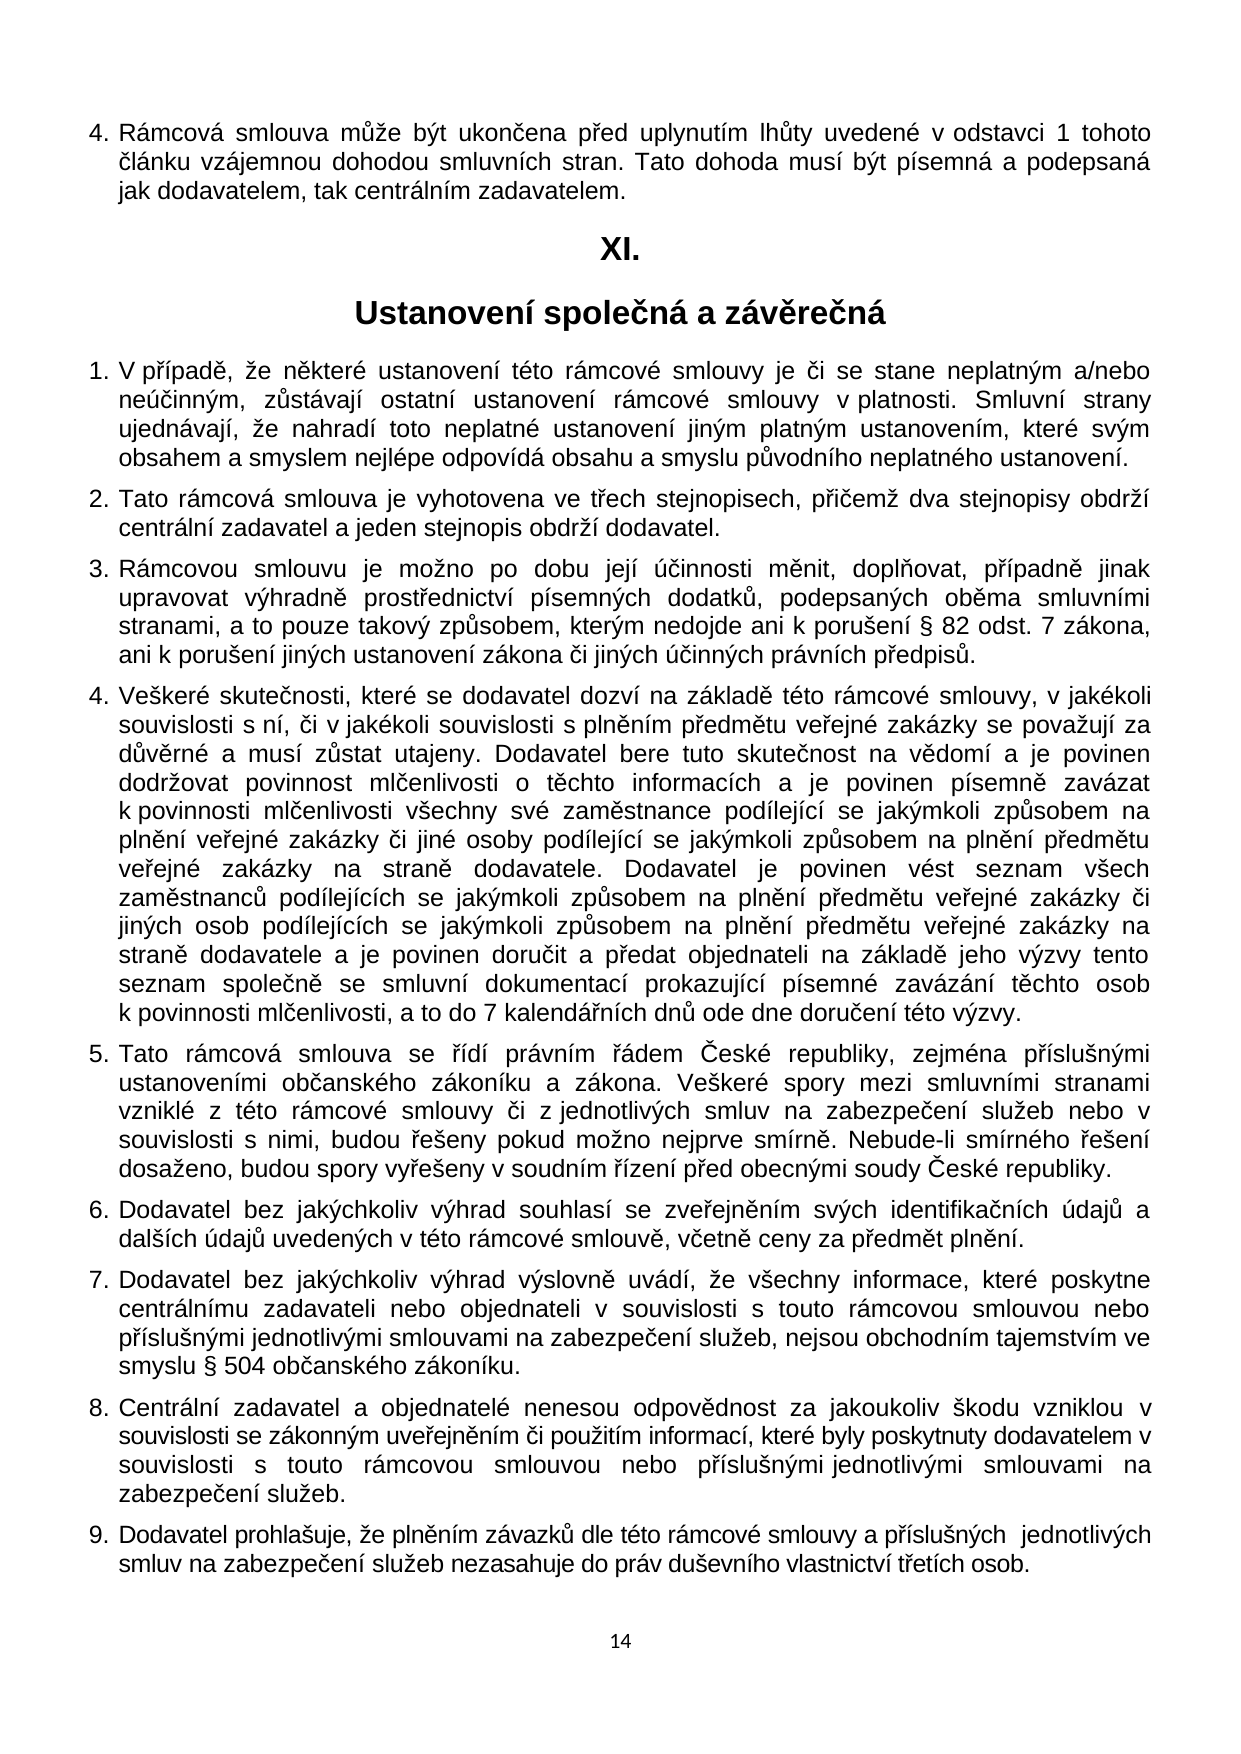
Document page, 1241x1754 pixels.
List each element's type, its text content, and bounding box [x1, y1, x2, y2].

list V případě, že některé ustanovení této rámcové smlouvy je či se stane neplatným a/nebo neúčinným, zůstávají ostatní ustanovení rámcové smlouvy v platnosti. Smluvní strany ujednávají, že nahradí toto neplatné ustanovení jiným platným ustanovením, které svým obsahem a smyslem nejlépe odpovídá obsahu a smyslu původního neplatného ustanovení. [89, 356, 1152, 471]
subtitle XI. [89, 229, 1152, 268]
list Rámcová smlouva může být ukončena před uplynutím lhůty uvedené v odstavci 1 tohoto článku vzájemnou dohodou smluvních stran. Tato dohoda musí být písemná a podepsaná jak dodavatelem, tak centrálním zadavatelem. [89, 118, 1152, 204]
list Dodavatel bez jakýchkoliv výhrad výslovně uvádí, že všechny informace, které poskytne centrálnímu zadavateli nebo objednateli v souvislosti s touto rámcovou smlouvou nebo příslušnými jednotlivými smlouvami na zabezpečení služeb, nejsou obchodním tajemstvím ve smyslu § 504 občanského zákoníku. [89, 1265, 1152, 1380]
list Veškeré skutečnosti, které se dodavatel dozví na základě této rámcové smlouvy, v jakékoli souvislosti s ní, či v jakékoli souvislosti s plněním předmětu veřejné zakázky se považují za důvěrné a musí zůstat utajeny. Dodavatel bere tuto skutečnost na vědomí a je povinen dodržovat povinnost mlčenlivosti o těchto informacích a je povinen písemně zavázat k povinnosti mlčenlivosti všechny své zaměstnance podílející se jakýmkoli způsobem na plnění veřejné zakázky či jiné osoby podílející se jakýmkoli způsobem na plnění předmětu veřejné zakázky na straně dodavatele. Dodavatel je povinen vést seznam všech zaměstnanců podílejících se jakýmkoli způsobem na plnění předmětu veřejné zakázky či jiných osob podílejících se jakýmkoli způsobem na plnění předmětu veřejné zakázky na straně dodavatele a je povinen doručit a předat objednateli na základě jeho výzvy tento seznam společně se smluvní dokumentací prokazující písemné zavázání těchto osob k povinnosti mlčenlivosti, a to do 7 kalendářních dnů ode dne doručení této výzvy. [89, 681, 1152, 1026]
list Rámcovou smlouvu je možno po dobu její účinnosti měnit, doplňovat, případně jinak upravovat výhradně prostřednictví písemných dodatků, podepsaných oběma smluvními stranami, a to pouze takový způsobem, kterým nedojde ani k porušení § 82 odst. 7 zákona, ani k porušení jiných ustanovení zákona či jiných účinných právních předpisů. [89, 554, 1152, 669]
list Tato rámcová smlouva je vyhotovena ve třech stejnopisech, přičemž dva stejnopisy obdrží centrální zadavatel a jeden stejnopis obdrží dodavatel. [89, 484, 1152, 541]
list Dodavatel prohlašuje, že plněním závazků dle této rámcové smlouvy a příslušných jednotlivých smluv na zabezpečení služeb nezasahuje do práv duševního vlastnictví třetích osob. [89, 1520, 1152, 1577]
subtitle Ustanovení společná a závěrečná [89, 293, 1152, 331]
list Centrální zadavatel a objednatelé nenesou odpovědnost za jakoukoliv škodu vzniklou v souvislosti se zákonným uveřejněním či použitím informací, které byly poskytnuty dodavatelem v souvislosti s touto rámcovou smlouvou nebo příslušnými jednotlivými smlouvami na zabezpečení služeb. [89, 1392, 1152, 1507]
list Tato rámcová smlouva se řídí právním řádem České republiky, zejména příslušnými ustanoveními občanského zákoníku a zákona. Veškeré spory mezi smluvními stranami vzniklé z této rámcové smlouvy či z jednotlivých smluv na zabezpečení služeb nebo v souvislosti s nimi, budou řešeny pokud možno nejprve smírně. Nebude-li smírného řešení dosaženo, budou spory vyřešeny v soudním řízení před obecnými soudy České republiky. [89, 1039, 1152, 1182]
list Dodavatel bez jakýchkoliv výhrad souhlasí se zveřejněním svých identifikačních údajů a dalších údajů uvedených v této rámcové smlouvě, včetně ceny za předmět plnění. [89, 1195, 1152, 1252]
